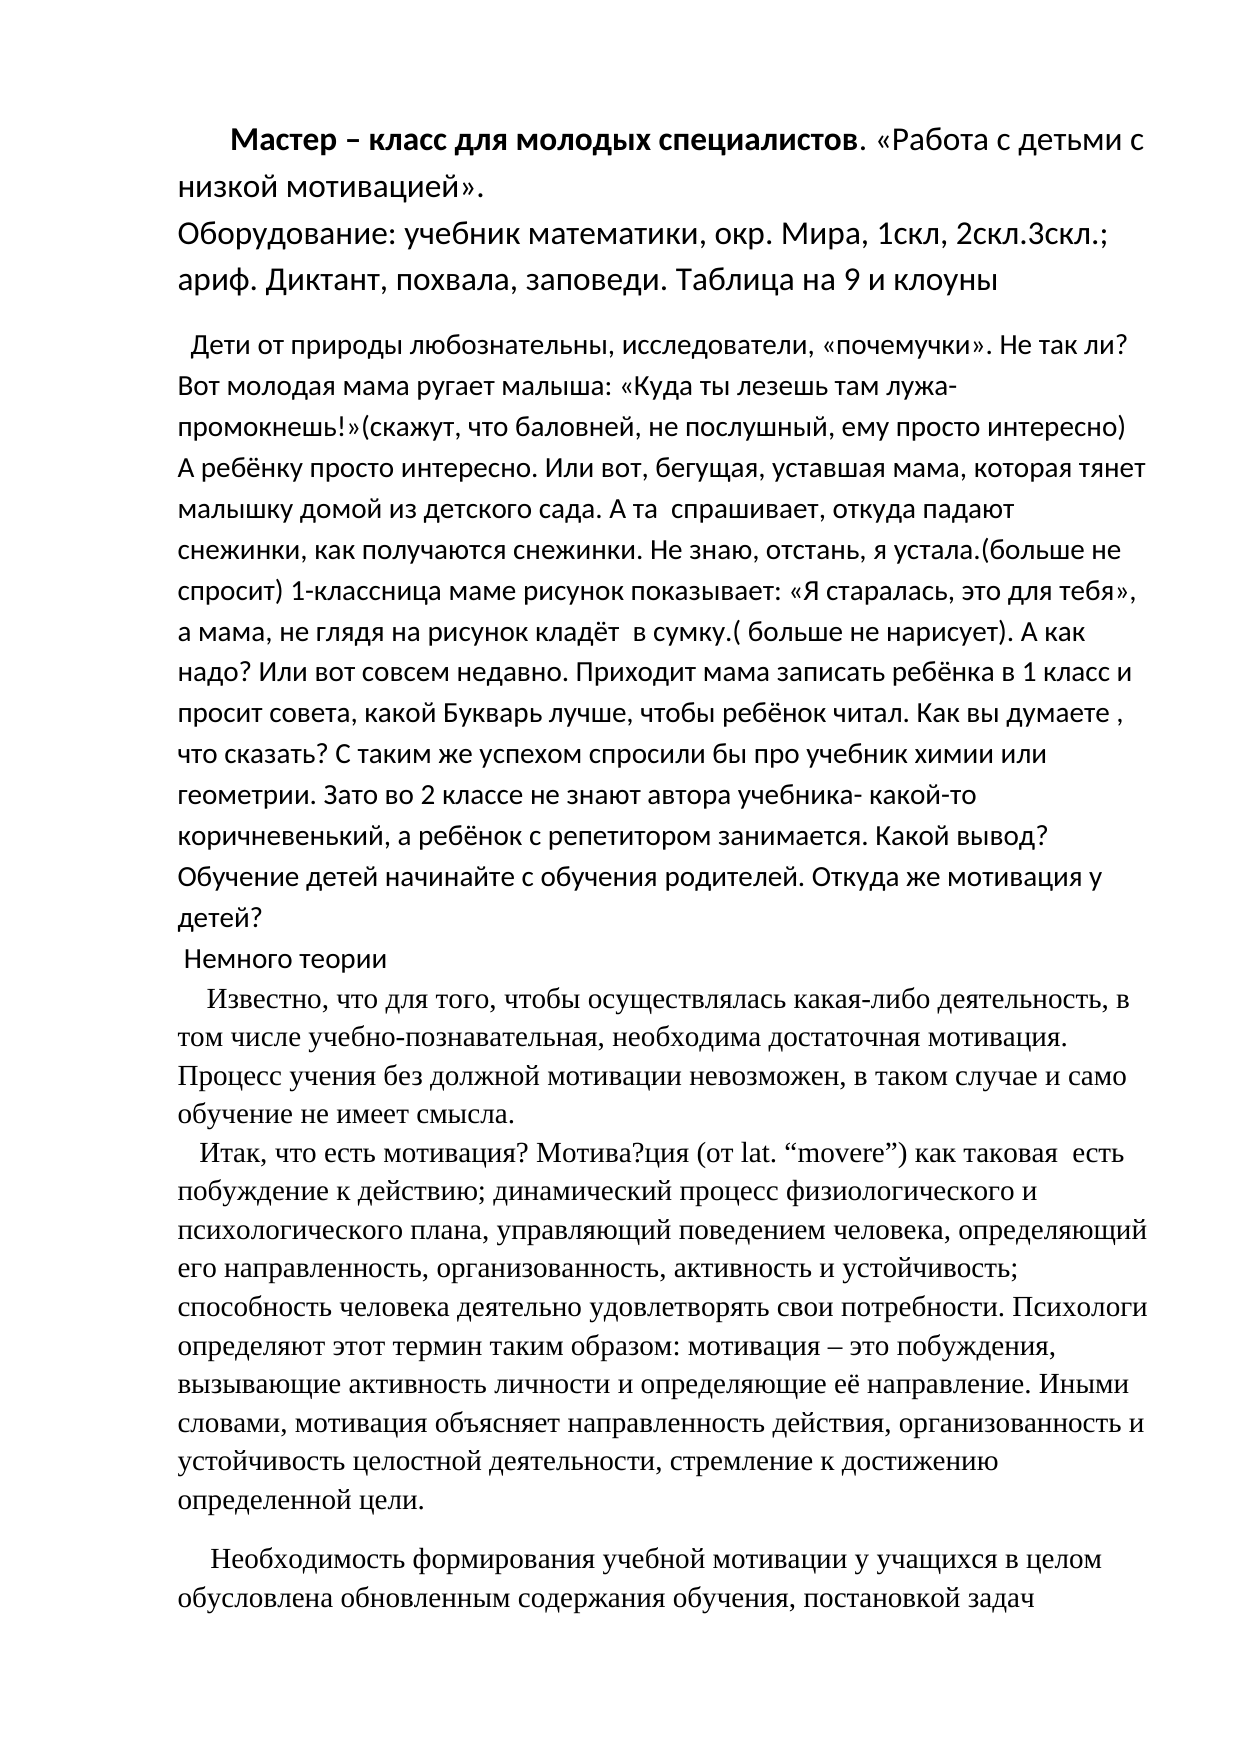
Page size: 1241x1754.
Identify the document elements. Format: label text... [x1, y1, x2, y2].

text Дети от природы любознательны, исследователи, «почемучки». Не так ли? Вот молодая мама ругает малыша: «Куда ты лезешь там лужа- промокнешь!»(скажут, что баловней, не послушный, ему просто интересно) А ребёнку просто интересно. Или вот, бегущая, уставшая мама, которая тянет малышку домой из детского сада. А та спрашивает, откуда падают снежинки, как получаются снежинки. Не знаю, отстань, я устала.(больше не спросит) 1-классница маме рисунок показывает: «Я старалась, это для тебя», а мама, не глядя на рисунок кладёт в сумку.( больше не нарисует). А как надо? Или вот совсем недавно. Приходит мама записать ребёнка в 1 класс и просит совета, какой Букварь лучше, чтобы ребёнок читал. Как вы думаете , что сказать? С таким же успехом спросили бы про учебник химии или геометрии. Зато во 2 классе не знают автора учебника- какой-то коричневенький, а ребёнок с репетитором занимается. Какой вывод? Обучение детей начинайте с обучения родителей. Откуда же мотивация у детей? Немного теории Известно, что для того, чтобы осуществлялась какая-либо деятельность, в том числе учебно-познавательная, необходима достаточная мотивация. Процесс учения без должной мотивации невозможен, в таком случае и само обучение не имеет смысла. Итак, что есть мотивация? Мотива?ция (от lat. “movere”) как таковая есть побуждение к действию; динамический процесс физиологического и психологического плана, управляющий поведением человека, определяющий его направленность, организованность, активность и устойчивость; способность человека деятельно удовлетворять свои потребности. Психологи определяют этот термин таким образом: мотивация – это побуждения, вызывающие активность личности и определяющие её направление. Иными словами, мотивация объясняет направленность действия, организованность и устойчивость целостной деятельности, стремление к достижению определенной цели. [177, 326, 1152, 1515]
text Мастер – класс для молодых специалистов. «Работа с детьми с низкой мотивацией». Оборудование: учебник математики, окр. Мира, 1скл, 2скл.3скл.; ариф. Диктант, похвала, заповеди. Таблица на 9 и клоуны [177, 118, 1152, 299]
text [177, 1541, 1152, 1613]
